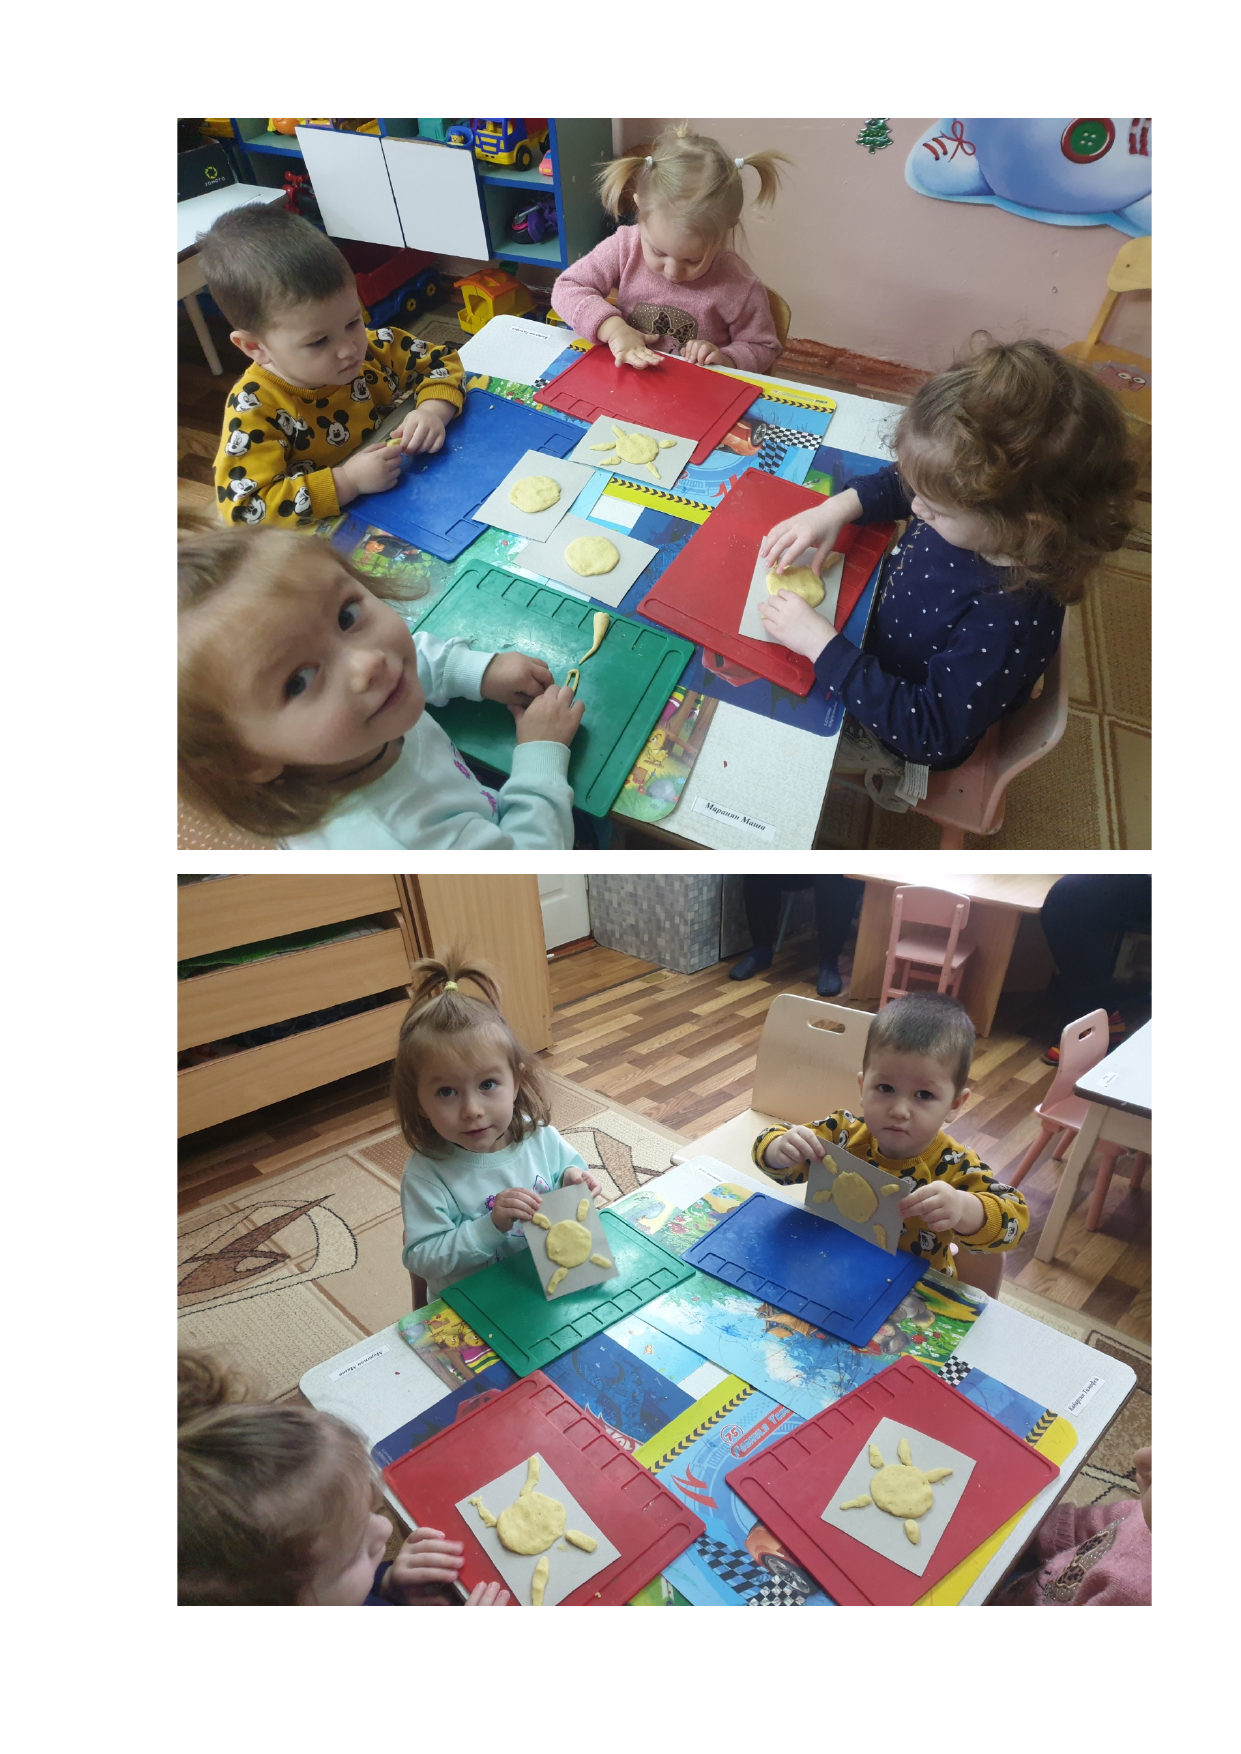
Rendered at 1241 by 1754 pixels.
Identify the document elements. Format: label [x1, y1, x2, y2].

picture [177, 874, 1152, 1606]
picture [177, 118, 1152, 850]
